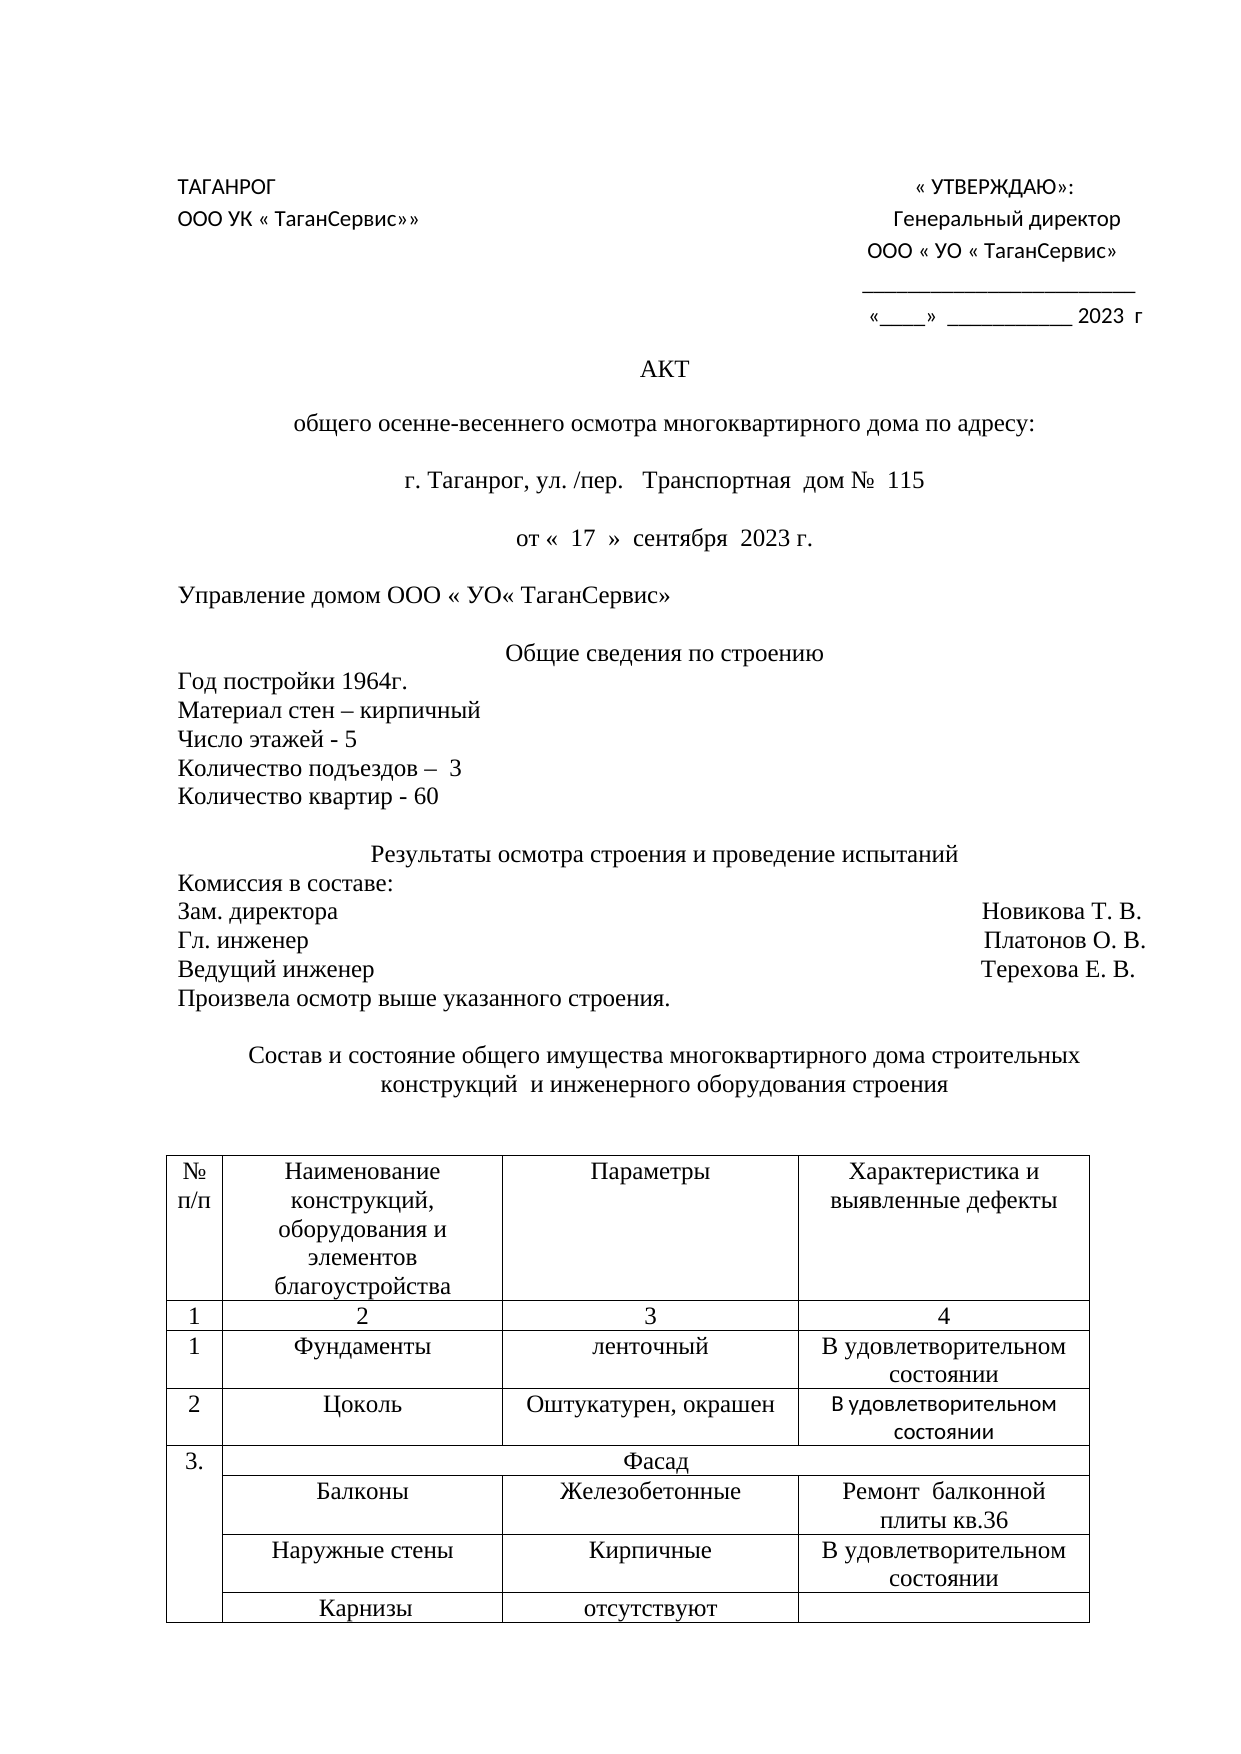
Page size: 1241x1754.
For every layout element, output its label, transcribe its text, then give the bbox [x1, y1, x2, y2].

table_cell 3. [167, 1446, 222, 1622]
table_cell 3 [503, 1301, 798, 1330]
table_cell Фасад [223, 1446, 1089, 1475]
table_cell Цоколь [223, 1389, 502, 1445]
text Комиссия в составе: [177, 868, 1152, 896]
text «____» ___________ 2023 г [177, 301, 1152, 329]
table_cell [799, 1593, 1089, 1622]
text Количество квартир - 60 [177, 781, 1152, 810]
table_cell Железобетонные [503, 1476, 798, 1534]
table_cell 1 [167, 1301, 222, 1330]
text Результаты осмотра строения и проведение испытаний [177, 839, 1152, 868]
text Материал стен – кирпичный [177, 695, 1152, 724]
table_cell Оштукатурен, окрашен [503, 1389, 798, 1445]
table_header Характеристика и выявленные дефекты [799, 1156, 1089, 1300]
text ООО УК « ТаганСервис»» Генеральный директор [177, 204, 1152, 232]
text Произвела осмотр выше указанного строения. [177, 983, 1152, 1011]
table_cell Фундаменты [223, 1331, 502, 1388]
table_header Параметры [503, 1156, 798, 1300]
text Управление домом ООО « УО« ТаганСервис» [177, 580, 1152, 609]
table_cell 1 [167, 1331, 222, 1388]
text Количество подъездов – 3 [177, 753, 1152, 781]
text Ведущий инженер Терехова Е. В. [177, 954, 1152, 983]
text Общие сведения по строению [177, 638, 1152, 666]
table_cell отсутствуют [503, 1593, 798, 1622]
text Гл. инженер Платонов О. В. [177, 925, 1152, 954]
table_cell 2 [167, 1389, 222, 1445]
table_cell Балконы [223, 1476, 502, 1534]
table_cell В удовлетворительном состоянии [799, 1389, 1089, 1445]
table_cell Ремонт балконной плиты кв.36 [799, 1476, 1089, 1534]
text Год постройки 1964г. [177, 666, 1152, 695]
text Зам. директора Новикова Т. В. [177, 896, 1152, 925]
table_cell Карнизы [223, 1593, 502, 1622]
text ТАГАНРОГ « УТВЕРЖДАЮ»: [177, 172, 1152, 200]
text ООО « УО « ТаганСервис» [177, 236, 1152, 264]
text АКТ [177, 354, 1152, 382]
text г. Таганрог, ул. /пер. Транспортная дом № 115 [177, 465, 1152, 494]
table_header Наименование конструкций, оборудования и элементов благоустройства [223, 1156, 502, 1300]
table_cell 2 [223, 1301, 502, 1330]
text общего осенне-весеннего осмотра многоквартирного дома по адресу: [177, 408, 1152, 436]
table_cell 4 [799, 1301, 1089, 1330]
table_cell В удовлетворительном состоянии [799, 1535, 1089, 1592]
table_cell Наружные стены [223, 1535, 502, 1592]
table_cell ленточный [503, 1331, 798, 1388]
text Состав и состояние общего имущества многоквартирного дома строительных конструкций и инженерного оборудования строения [177, 1040, 1152, 1098]
text от « 17 » сентября 2023 г. [177, 523, 1152, 551]
text ________________________ [177, 268, 1152, 297]
table_cell В удовлетворительном состоянии [799, 1331, 1089, 1388]
table_header № п/п [167, 1156, 222, 1300]
table_cell Кирпичные [503, 1535, 798, 1592]
text Число этажей - 5 [177, 724, 1152, 753]
